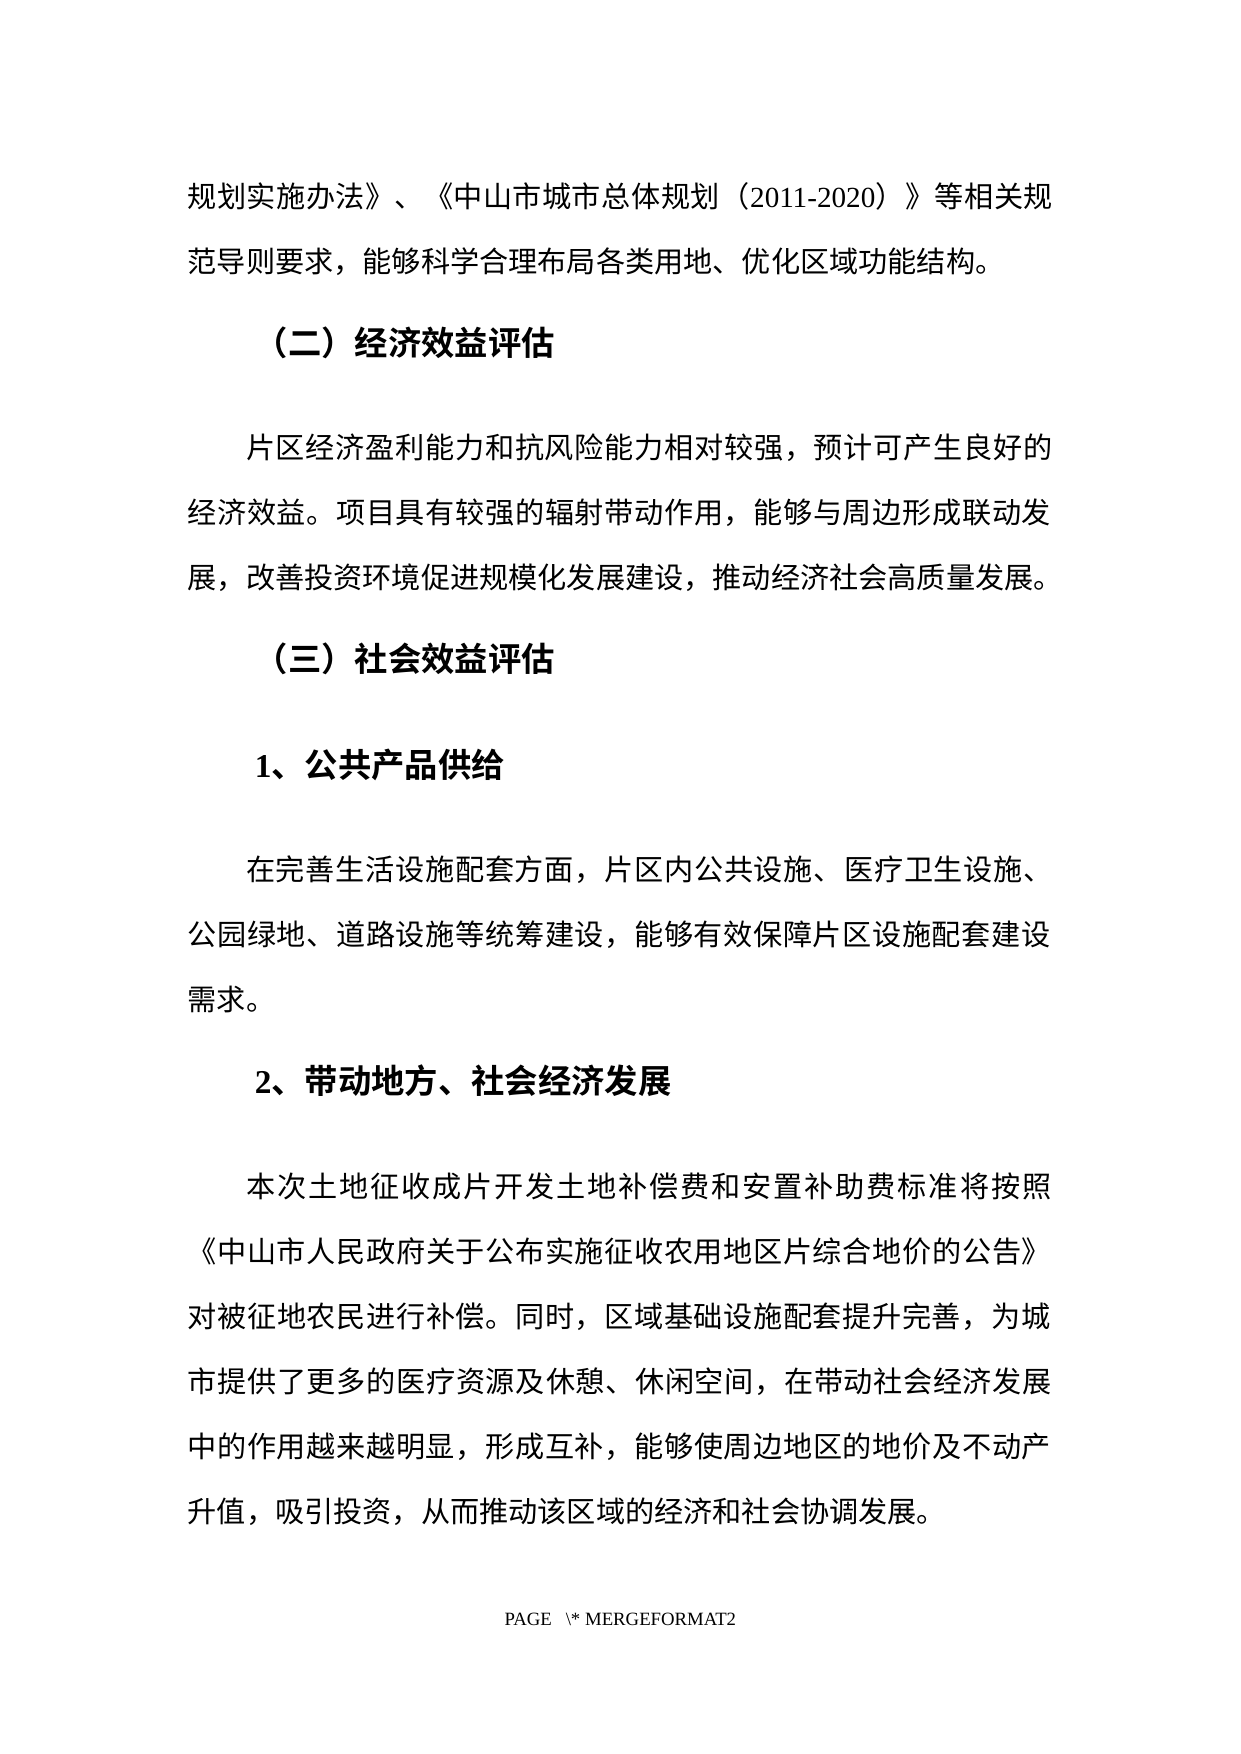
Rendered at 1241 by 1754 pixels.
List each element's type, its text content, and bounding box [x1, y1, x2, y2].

text （二）经济效益评估 [187, 308, 1053, 373]
text （三）社会效益评估 [187, 625, 1053, 690]
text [187, 162, 1053, 292]
text 在完善生活设施配套方面，片区内公共设施、医疗卫生设施、公园绿地、道路设施等统筹建设，能够有效保障片区设施配套建设需求。 [187, 835, 1053, 1030]
text 本次土地征收成片开发土地补偿费和安置补助费标准将按照《中山市人民政府关于公布实施征收农用地区片综合地价的公告》对被征地农民进行补偿。同时，区域基础设施配套提升完善，为城市提供了更多的医疗资源及休憩、休闲空间，在带动社会经济发展中的作用越来越明显，形成互补，能够使周边地区的地价及不动产升值，吸引投资，从而推动该区域的经济和社会协调发展。 [187, 1152, 1053, 1542]
text 片区经济盈利能力和抗风险能力相对较强，预计可产生良好的经济效益。项目具有较强的辐射带动作用，能够与周边形成联动发展，改善投资环境促进规模化发展建设，推动经济社会高质量发展。 [187, 413, 1053, 608]
text 1、公共产品供给 [187, 730, 1053, 795]
text 2、带动地方、社会经济发展 [187, 1047, 1053, 1112]
